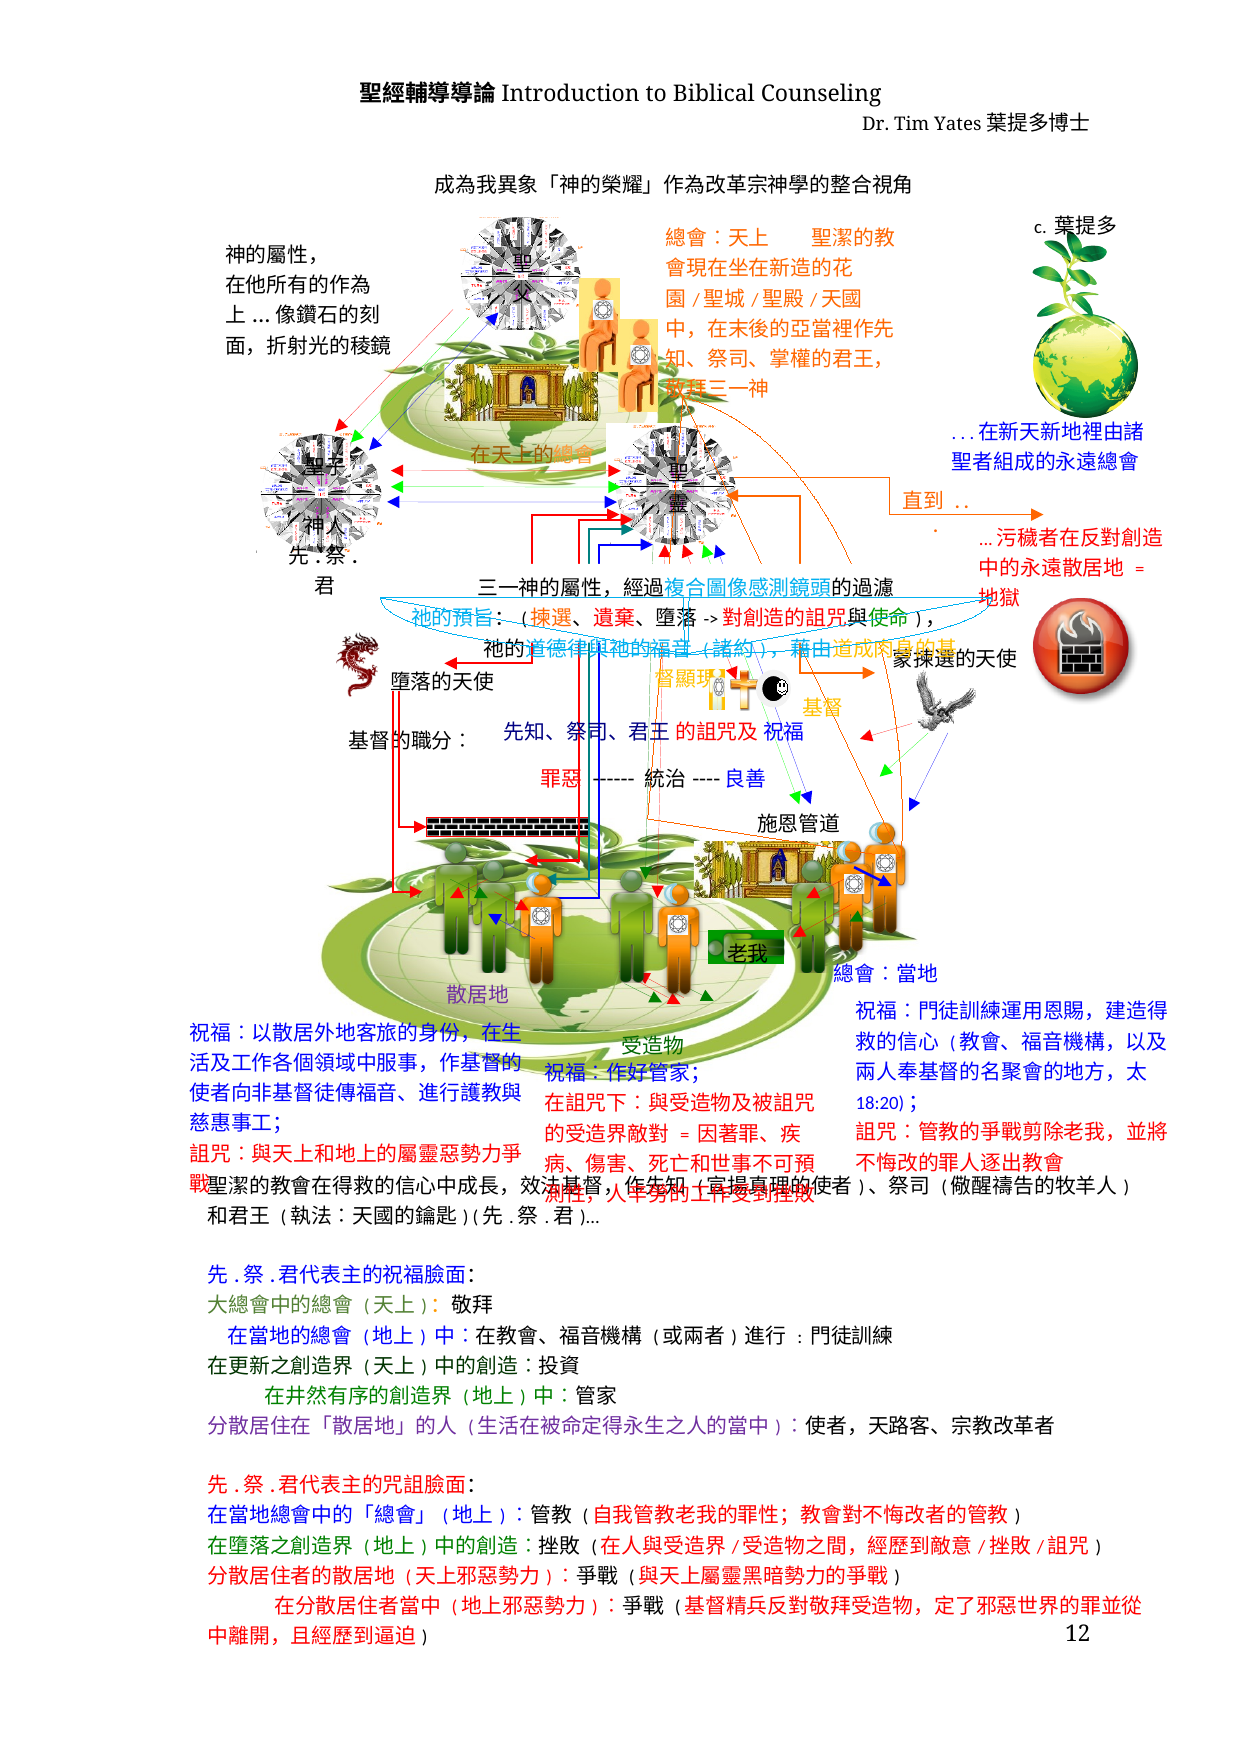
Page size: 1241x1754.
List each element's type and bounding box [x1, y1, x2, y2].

picture [711, 587, 722, 593]
picture [689, 588, 700, 593]
picture [453, 615, 458, 624]
picture [580, 818, 588, 836]
picture [318, 818, 920, 1082]
picture [331, 548, 340, 555]
picture [914, 668, 976, 733]
picture [552, 1072, 560, 1082]
picture [462, 617, 469, 623]
picture [400, 818, 426, 826]
picture [554, 1065, 561, 1071]
picture [606, 521, 621, 528]
picture [378, 330, 432, 385]
picture [252, 218, 742, 555]
picture [996, 218, 1174, 425]
picture [1029, 595, 1138, 705]
picture [427, 818, 578, 836]
picture [328, 623, 391, 705]
picture [785, 818, 793, 823]
picture [713, 678, 725, 697]
picture [728, 668, 760, 711]
